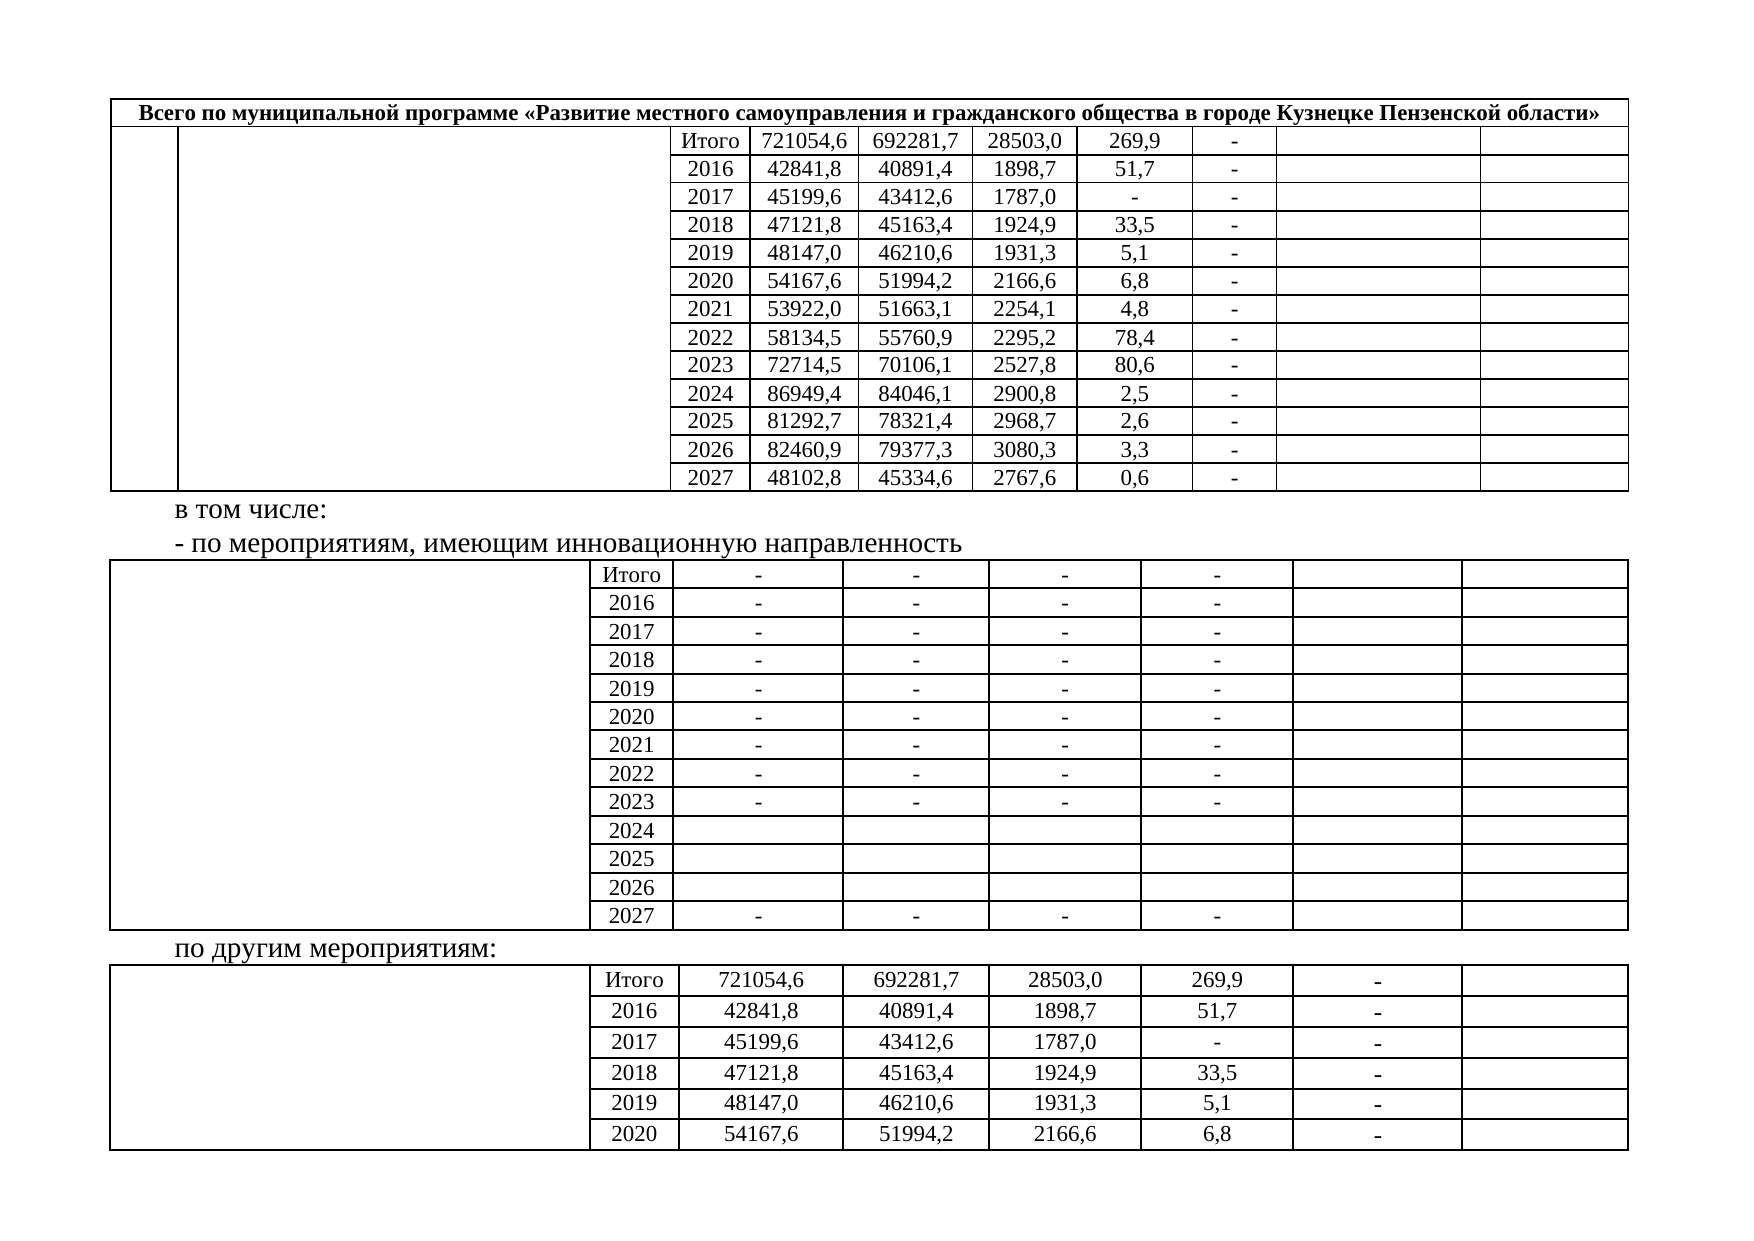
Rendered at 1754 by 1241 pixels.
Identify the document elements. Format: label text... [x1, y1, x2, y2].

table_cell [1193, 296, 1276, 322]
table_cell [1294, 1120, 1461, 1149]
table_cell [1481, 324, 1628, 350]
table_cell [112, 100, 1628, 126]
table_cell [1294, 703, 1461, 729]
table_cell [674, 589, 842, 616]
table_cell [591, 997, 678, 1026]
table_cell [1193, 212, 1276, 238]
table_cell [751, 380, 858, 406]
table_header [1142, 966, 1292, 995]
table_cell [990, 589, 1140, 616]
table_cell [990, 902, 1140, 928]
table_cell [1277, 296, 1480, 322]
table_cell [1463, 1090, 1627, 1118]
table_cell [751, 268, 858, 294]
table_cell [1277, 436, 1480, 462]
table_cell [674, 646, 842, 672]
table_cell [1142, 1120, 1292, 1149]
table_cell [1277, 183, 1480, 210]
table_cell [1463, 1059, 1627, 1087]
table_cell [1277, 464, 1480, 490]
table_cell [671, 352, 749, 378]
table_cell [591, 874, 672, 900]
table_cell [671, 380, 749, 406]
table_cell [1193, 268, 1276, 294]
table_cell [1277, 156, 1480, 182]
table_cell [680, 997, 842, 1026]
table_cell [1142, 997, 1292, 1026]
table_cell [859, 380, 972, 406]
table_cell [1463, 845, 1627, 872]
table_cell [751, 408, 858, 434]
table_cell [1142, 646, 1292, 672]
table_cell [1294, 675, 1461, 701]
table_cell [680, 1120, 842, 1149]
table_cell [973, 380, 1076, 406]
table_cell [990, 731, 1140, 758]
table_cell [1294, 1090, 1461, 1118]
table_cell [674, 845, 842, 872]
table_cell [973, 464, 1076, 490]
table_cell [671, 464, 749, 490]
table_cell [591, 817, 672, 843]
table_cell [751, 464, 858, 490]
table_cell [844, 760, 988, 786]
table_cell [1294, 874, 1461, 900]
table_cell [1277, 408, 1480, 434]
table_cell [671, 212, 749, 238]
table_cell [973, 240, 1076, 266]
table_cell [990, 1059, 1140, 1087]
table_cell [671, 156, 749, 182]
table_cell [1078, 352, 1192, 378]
text - по мероприятиям, имеющим инновационную направленность [118, 525, 1636, 559]
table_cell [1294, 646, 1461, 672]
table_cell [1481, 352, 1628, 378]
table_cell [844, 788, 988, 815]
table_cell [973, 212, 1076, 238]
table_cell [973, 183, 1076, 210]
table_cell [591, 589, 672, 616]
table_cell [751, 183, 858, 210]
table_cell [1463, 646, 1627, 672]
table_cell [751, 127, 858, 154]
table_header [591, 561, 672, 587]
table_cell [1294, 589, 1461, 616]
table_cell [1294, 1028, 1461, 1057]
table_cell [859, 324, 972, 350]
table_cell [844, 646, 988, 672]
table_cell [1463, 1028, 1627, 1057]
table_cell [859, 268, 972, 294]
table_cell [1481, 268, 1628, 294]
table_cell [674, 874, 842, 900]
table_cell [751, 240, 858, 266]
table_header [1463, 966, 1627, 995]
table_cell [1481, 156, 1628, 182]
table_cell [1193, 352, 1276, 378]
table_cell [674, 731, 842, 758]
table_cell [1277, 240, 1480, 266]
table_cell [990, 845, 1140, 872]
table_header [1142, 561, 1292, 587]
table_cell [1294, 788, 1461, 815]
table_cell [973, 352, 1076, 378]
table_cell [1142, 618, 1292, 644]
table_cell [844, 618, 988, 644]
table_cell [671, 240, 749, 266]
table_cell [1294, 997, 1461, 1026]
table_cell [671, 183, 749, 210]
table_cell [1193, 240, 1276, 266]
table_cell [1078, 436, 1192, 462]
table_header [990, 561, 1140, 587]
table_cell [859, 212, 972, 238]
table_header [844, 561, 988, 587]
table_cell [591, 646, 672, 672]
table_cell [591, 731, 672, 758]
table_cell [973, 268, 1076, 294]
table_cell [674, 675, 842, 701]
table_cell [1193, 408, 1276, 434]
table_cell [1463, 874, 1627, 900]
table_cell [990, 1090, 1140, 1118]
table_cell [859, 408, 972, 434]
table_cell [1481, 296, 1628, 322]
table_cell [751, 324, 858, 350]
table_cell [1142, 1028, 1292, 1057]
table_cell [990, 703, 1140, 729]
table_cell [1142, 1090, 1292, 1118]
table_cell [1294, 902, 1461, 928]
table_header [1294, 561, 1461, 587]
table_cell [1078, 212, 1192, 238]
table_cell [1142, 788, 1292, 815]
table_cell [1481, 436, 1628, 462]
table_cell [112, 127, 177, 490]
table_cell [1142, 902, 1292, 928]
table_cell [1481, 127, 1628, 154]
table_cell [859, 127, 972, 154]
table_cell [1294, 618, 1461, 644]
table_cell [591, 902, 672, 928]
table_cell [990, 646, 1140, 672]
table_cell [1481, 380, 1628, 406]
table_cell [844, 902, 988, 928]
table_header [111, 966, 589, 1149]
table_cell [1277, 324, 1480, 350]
text по другим мероприятиям: [118, 931, 1636, 964]
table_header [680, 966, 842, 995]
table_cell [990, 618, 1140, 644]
text в том числе: [118, 492, 1636, 525]
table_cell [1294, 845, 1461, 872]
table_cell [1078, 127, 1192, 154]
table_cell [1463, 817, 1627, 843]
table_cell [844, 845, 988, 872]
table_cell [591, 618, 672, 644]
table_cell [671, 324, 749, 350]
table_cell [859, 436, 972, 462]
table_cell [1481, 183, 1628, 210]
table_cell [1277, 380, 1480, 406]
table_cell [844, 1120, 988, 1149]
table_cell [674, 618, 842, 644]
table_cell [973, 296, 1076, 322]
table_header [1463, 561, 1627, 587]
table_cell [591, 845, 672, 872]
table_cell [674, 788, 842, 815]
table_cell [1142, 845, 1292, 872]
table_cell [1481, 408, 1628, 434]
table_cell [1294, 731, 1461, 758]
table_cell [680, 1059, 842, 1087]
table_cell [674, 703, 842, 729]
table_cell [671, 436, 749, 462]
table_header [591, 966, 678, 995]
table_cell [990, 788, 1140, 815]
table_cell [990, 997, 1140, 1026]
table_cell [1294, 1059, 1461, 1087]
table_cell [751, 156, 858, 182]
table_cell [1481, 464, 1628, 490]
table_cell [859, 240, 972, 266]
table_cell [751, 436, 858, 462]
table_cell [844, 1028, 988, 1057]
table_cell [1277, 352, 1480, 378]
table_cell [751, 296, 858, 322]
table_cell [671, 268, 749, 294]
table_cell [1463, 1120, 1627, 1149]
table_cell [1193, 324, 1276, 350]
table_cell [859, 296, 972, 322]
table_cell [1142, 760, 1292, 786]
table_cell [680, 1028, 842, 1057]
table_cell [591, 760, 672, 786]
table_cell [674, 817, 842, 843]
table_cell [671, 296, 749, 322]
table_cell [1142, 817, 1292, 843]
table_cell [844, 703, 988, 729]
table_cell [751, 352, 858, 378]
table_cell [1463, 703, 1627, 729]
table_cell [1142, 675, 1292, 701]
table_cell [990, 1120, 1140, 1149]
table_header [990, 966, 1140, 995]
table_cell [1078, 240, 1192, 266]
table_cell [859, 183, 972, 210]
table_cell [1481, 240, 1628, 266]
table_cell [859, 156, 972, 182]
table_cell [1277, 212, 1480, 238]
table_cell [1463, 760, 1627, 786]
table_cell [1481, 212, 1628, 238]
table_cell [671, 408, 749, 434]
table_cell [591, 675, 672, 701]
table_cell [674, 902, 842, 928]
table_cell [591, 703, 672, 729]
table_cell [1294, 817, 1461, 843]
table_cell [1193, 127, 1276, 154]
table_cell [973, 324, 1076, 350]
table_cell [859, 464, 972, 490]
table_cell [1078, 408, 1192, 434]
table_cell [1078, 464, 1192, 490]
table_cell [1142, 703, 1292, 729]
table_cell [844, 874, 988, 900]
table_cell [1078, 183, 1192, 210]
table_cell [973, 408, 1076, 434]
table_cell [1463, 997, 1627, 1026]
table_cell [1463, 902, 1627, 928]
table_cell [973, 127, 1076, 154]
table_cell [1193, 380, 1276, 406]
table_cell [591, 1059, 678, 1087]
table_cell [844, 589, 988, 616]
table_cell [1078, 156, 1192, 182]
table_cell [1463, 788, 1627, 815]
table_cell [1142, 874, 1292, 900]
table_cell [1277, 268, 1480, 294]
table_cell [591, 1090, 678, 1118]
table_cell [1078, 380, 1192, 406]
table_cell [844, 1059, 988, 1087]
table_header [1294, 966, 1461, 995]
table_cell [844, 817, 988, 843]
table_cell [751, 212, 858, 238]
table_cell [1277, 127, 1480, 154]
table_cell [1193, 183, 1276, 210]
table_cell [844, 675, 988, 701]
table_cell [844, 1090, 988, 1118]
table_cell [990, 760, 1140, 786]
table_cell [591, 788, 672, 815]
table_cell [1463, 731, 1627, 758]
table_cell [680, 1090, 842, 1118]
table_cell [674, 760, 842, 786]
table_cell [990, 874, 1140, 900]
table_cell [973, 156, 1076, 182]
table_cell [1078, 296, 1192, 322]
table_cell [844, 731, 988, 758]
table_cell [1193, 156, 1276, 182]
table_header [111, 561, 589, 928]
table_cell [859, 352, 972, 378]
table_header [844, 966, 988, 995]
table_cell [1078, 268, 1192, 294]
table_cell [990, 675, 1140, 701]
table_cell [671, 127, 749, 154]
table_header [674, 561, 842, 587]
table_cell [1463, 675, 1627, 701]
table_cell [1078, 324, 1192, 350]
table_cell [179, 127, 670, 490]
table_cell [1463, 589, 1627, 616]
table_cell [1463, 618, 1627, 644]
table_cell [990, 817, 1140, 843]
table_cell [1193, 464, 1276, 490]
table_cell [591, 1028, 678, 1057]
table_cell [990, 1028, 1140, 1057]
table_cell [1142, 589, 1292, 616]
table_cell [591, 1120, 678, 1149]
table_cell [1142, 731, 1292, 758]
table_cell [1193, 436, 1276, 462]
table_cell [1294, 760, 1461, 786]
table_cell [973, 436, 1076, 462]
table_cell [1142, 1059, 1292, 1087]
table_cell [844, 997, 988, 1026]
